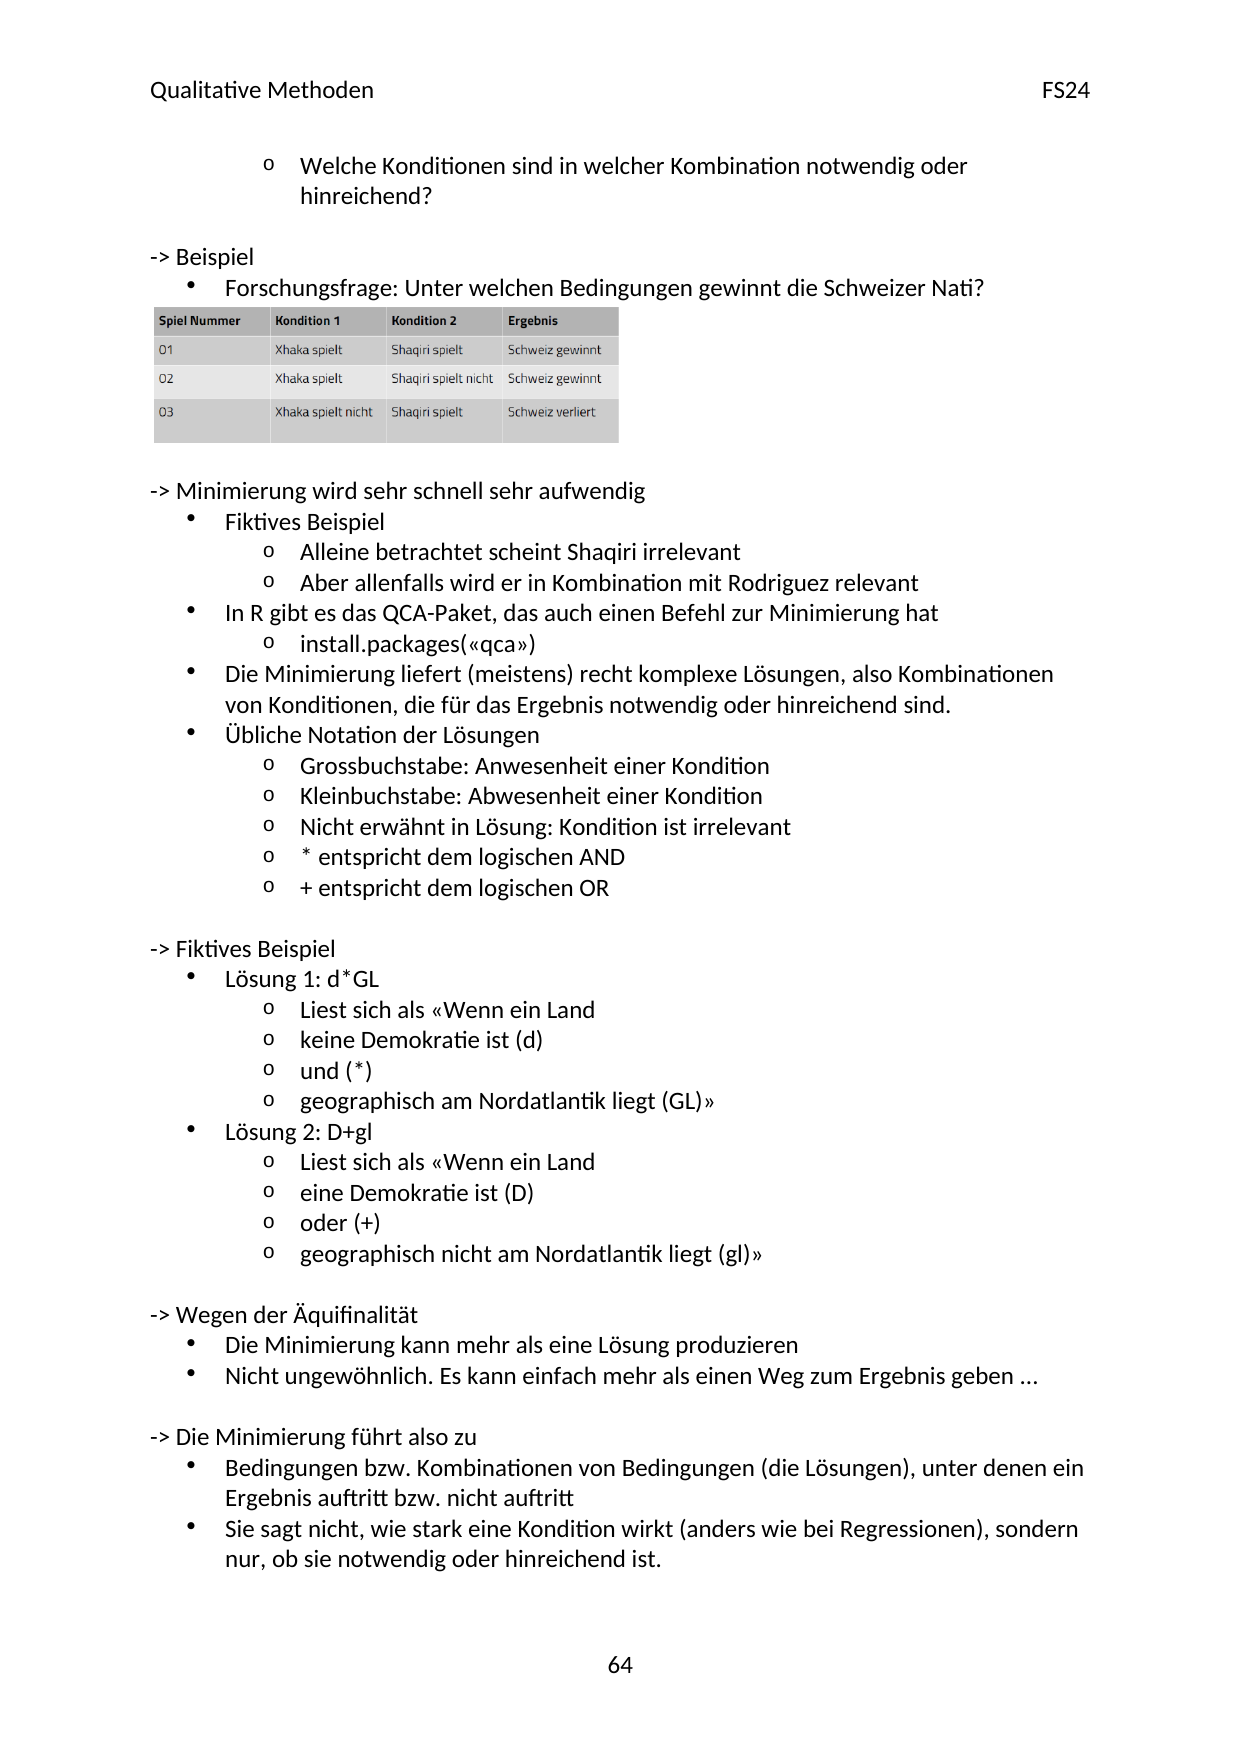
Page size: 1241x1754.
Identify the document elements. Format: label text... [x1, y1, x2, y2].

list Nicht erwähnt in Lösung: Kondition ist irrelevant [262, 811, 1090, 841]
list Aber allenfalls wird er in Kombination mit Rodriguez relevant [262, 567, 1090, 597]
text -> Beispiel [150, 242, 1090, 272]
list keine Demokratie ist (d) [262, 1024, 1090, 1055]
list und (*) [262, 1055, 1090, 1086]
list geographisch am Nordatlantik liegt (GL)» [262, 1086, 1090, 1116]
list Liest sich als «Wenn ein Land [262, 1147, 1090, 1177]
list Fiktives Beispiel [187, 506, 1090, 536]
text -> Wegen der Äquifinalität [150, 1299, 1090, 1330]
text -> Fiktives Beispiel [150, 933, 1090, 963]
list Nicht ungewöhnlich. Es kann einfach mehr als einen Weg zum Ergebnis geben ... [187, 1360, 1090, 1391]
picture [150, 302, 623, 445]
list Welche Konditionen sind in welcher Kombination notwendig oder hinreichend? [262, 150, 1090, 211]
list * entspricht dem logischen AND [262, 841, 1090, 872]
list Die Minimierung liefert (meistens) recht komplexe Lösungen, also Kombinationen von Konditionen, die für das Ergebnis notwendig oder hinreichend sind. [187, 658, 1090, 719]
list Lösung 1: d*GL [187, 963, 1090, 994]
list geographisch nicht am Nordatlantik liegt (gl)» [262, 1238, 1090, 1269]
list Alleine betrachtet scheint Shaqiri irrelevant [262, 536, 1090, 567]
list Kleinbuchstabe: Abwesenheit einer Kondition [262, 780, 1090, 811]
list Die Minimierung kann mehr als eine Lösung produzieren [187, 1330, 1090, 1360]
list + entspricht dem logischen OR [262, 872, 1090, 902]
text -> Die Minimierung führt also zu [150, 1421, 1090, 1452]
list Sie sagt nicht, wie stark eine Kondition wirkt (anders wie bei Regressionen), sondern nur, ob sie notwendig oder hinreichend ist. [187, 1513, 1090, 1574]
list Lösung 2: D+gl [187, 1116, 1090, 1147]
list Liest sich als «Wenn ein Land [262, 994, 1090, 1024]
list Grossbuchstabe: Anwesenheit einer Kondition [262, 750, 1090, 780]
text -> Minimierung wird sehr schnell sehr aufwendig [150, 475, 1090, 506]
list oder (+) [262, 1208, 1090, 1238]
list install.packages(«qca») [262, 628, 1090, 658]
list eine Demokratie ist (D) [262, 1177, 1090, 1208]
list Übliche Notation der Lösungen [187, 719, 1090, 750]
list Bedingungen bzw. Kombinationen von Bedingungen (die Lösungen), unter denen ein Ergebnis auftritt bzw. nicht auftritt [187, 1452, 1090, 1513]
list Forschungsfrage: Unter welchen Bedingungen gewinnt die Schweizer Nati? [187, 272, 1090, 303]
list In R gibt es das QCA-Paket, das auch einen Befehl zur Minimierung hat [187, 597, 1090, 628]
